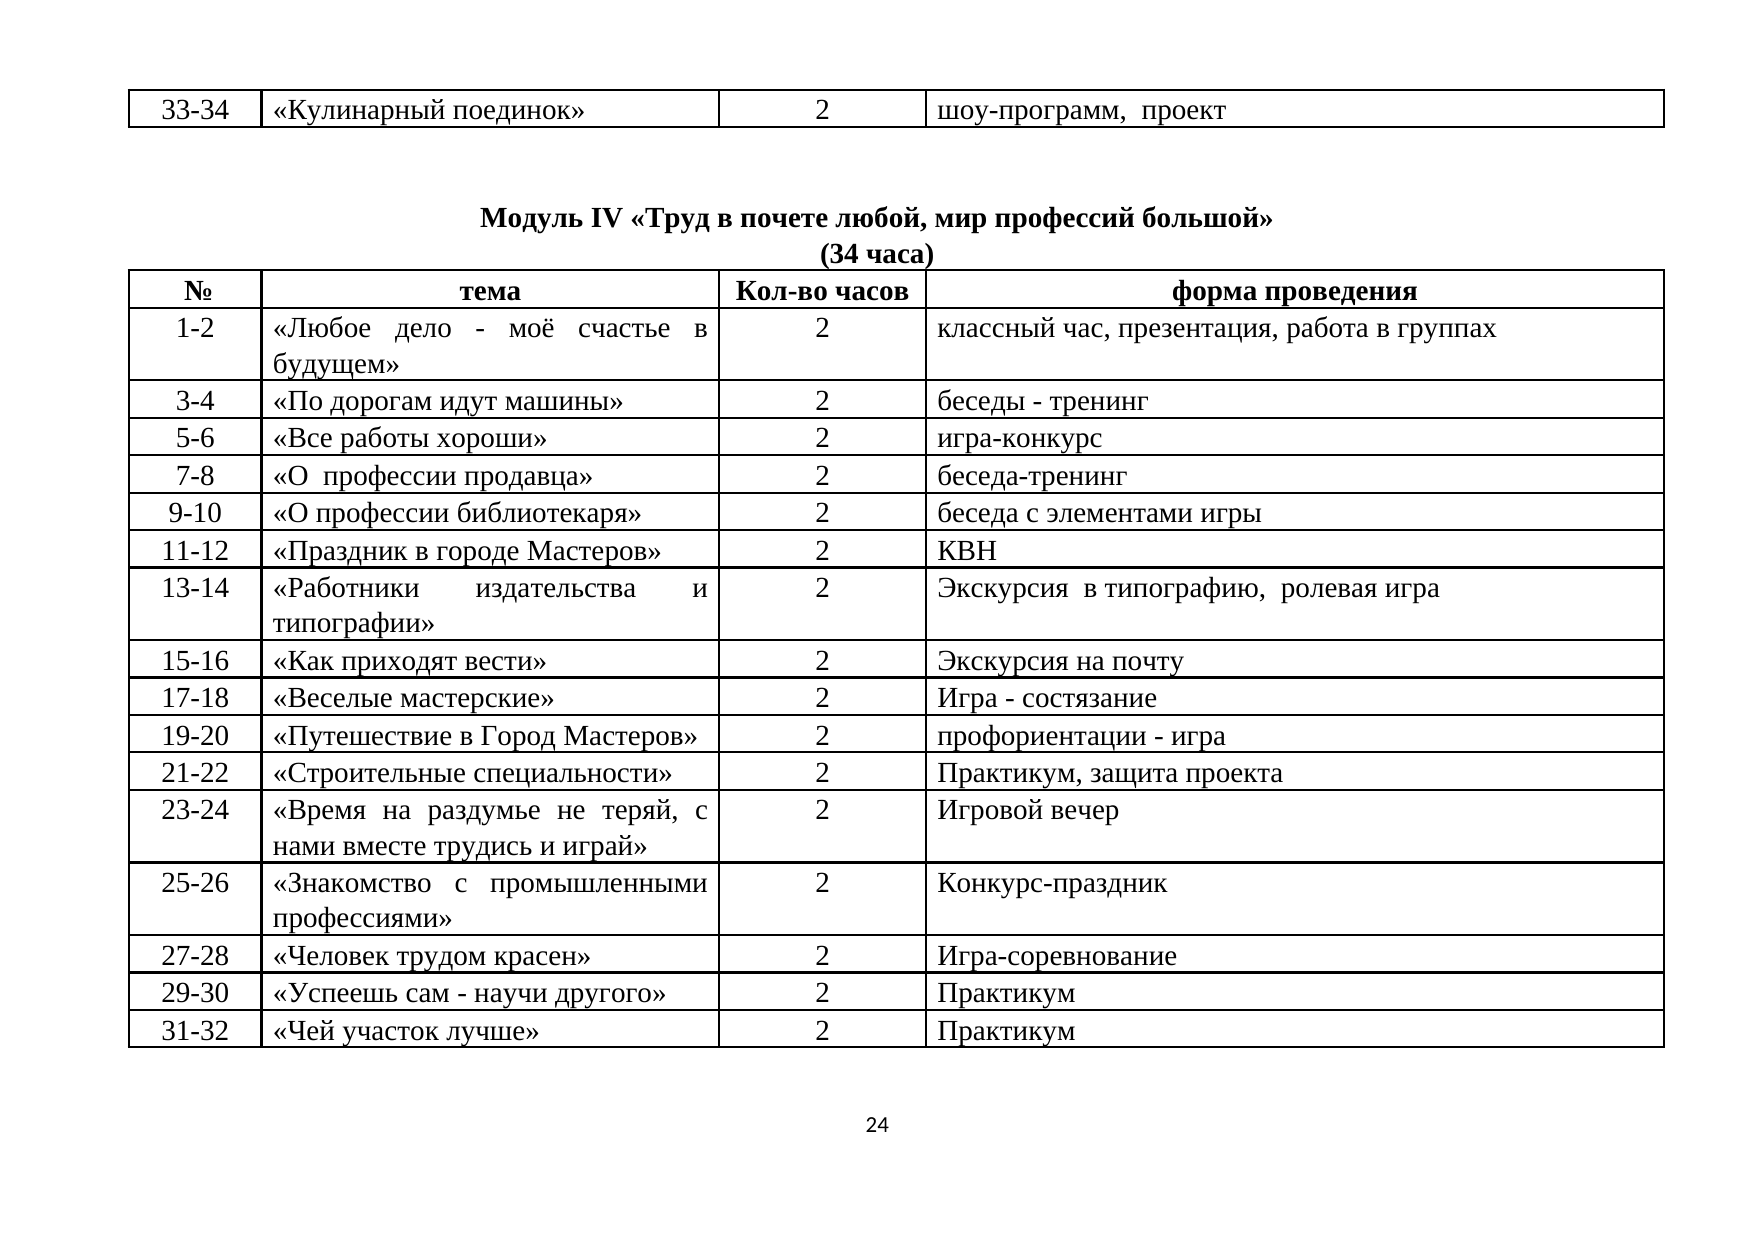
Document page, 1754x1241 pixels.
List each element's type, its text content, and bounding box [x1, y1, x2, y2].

table_cell 2 [720, 864, 925, 934]
table_cell 23-24 [130, 791, 260, 861]
table_cell 2 [720, 936, 925, 971]
table_header тема [263, 271, 718, 307]
table_cell беседа-тренинг [927, 456, 1663, 492]
table_cell «О профессии продавца» [263, 456, 718, 492]
table_cell Практикум [927, 1011, 1663, 1046]
table_cell Практикум, защита проекта [927, 753, 1663, 789]
table_cell 2 [720, 381, 925, 417]
table_cell 2 [720, 716, 925, 751]
table_cell 31-32 [130, 1011, 260, 1046]
table_cell 11-12 [130, 531, 260, 566]
table_cell 2 [720, 456, 925, 492]
table_cell 2 [720, 641, 925, 676]
table_cell «Знакомство с промышленными профессиями» [263, 864, 718, 934]
table_cell 2 [720, 791, 925, 861]
table_header форма проведения [927, 271, 1663, 307]
table_cell 15-16 [130, 641, 260, 676]
table_cell 2 [720, 309, 925, 379]
table_cell 17-18 [130, 679, 260, 714]
table_cell профориентации - игра [927, 716, 1663, 751]
table_cell беседы - тренинг [927, 381, 1663, 417]
table_cell «Кулинарный поединок» [263, 91, 718, 126]
table_cell Игра-соревнование [927, 936, 1663, 971]
table_cell 1-2 [130, 309, 260, 379]
table_cell 19-20 [130, 716, 260, 751]
table_cell «Любое дело - моё счастье в будущем» [263, 309, 718, 379]
table_cell 2 [720, 494, 925, 529]
table_cell 2 [720, 974, 925, 1009]
table_cell шоу-программ, проект [927, 91, 1663, 126]
table_cell 2 [720, 679, 925, 714]
table_cell 29-30 [130, 974, 260, 1009]
table_cell «Строительные специальности» [263, 753, 718, 789]
table_cell 2 [720, 1011, 925, 1046]
table_cell 2 [720, 91, 925, 126]
table_cell Практикум [927, 974, 1663, 1009]
table_cell Экскурсия на почту [927, 641, 1663, 676]
table_cell 2 [720, 419, 925, 454]
text Модуль IV «Труд в почете любой, мир профессий большой» [118, 199, 1636, 234]
table_cell «Все работы хороши» [263, 419, 718, 454]
table_cell Игра - состязание [927, 679, 1663, 714]
table_header № [130, 271, 260, 307]
table_cell «По дорогам идут машины» [263, 381, 718, 417]
table_cell 25-26 [130, 864, 260, 934]
table_cell игра-конкурс [927, 419, 1663, 454]
table_cell классный час, презентация, работа в группах [927, 309, 1663, 379]
table_cell Игровой вечер [927, 791, 1663, 861]
table_cell «Веселые мастерские» [263, 679, 718, 714]
table_cell беседа с элементами игры [927, 494, 1663, 529]
table_cell «Успеешь сам - научи другого» [263, 974, 718, 1009]
table_cell 33-34 [130, 91, 260, 126]
text (34 часа) [118, 234, 1636, 269]
table_header Кол-во часов [720, 271, 925, 307]
table_cell 2 [720, 569, 925, 639]
table_cell 7-8 [130, 456, 260, 492]
table_cell «Время на раздумье не теряй, с нами вместе трудись и играй» [263, 791, 718, 861]
table_cell 9-10 [130, 494, 260, 529]
table_cell «Чей участок лучше» [263, 1011, 718, 1046]
table_cell «Путешествие в Город Мастеров» [263, 716, 718, 751]
table_cell Конкурс-праздник [927, 864, 1663, 934]
table_cell 21-22 [130, 753, 260, 789]
table_cell «Человек трудом красен» [263, 936, 718, 971]
table_cell 13-14 [130, 569, 260, 639]
table_cell «Праздник в городе Мастеров» [263, 531, 718, 566]
table_cell «О профессии библиотекаря» [263, 494, 718, 529]
table_cell 5-6 [130, 419, 260, 454]
table_cell 2 [720, 531, 925, 566]
table_cell 2 [720, 753, 925, 789]
table_cell 27-28 [130, 936, 260, 971]
table_cell «Работники издательства и типографии» [263, 569, 718, 639]
table_cell Экскурсия в типографию, ролевая игра [927, 569, 1663, 639]
table_cell «Как приходят вести» [263, 641, 718, 676]
table_cell КВН [927, 531, 1663, 566]
table_cell 3-4 [130, 381, 260, 417]
